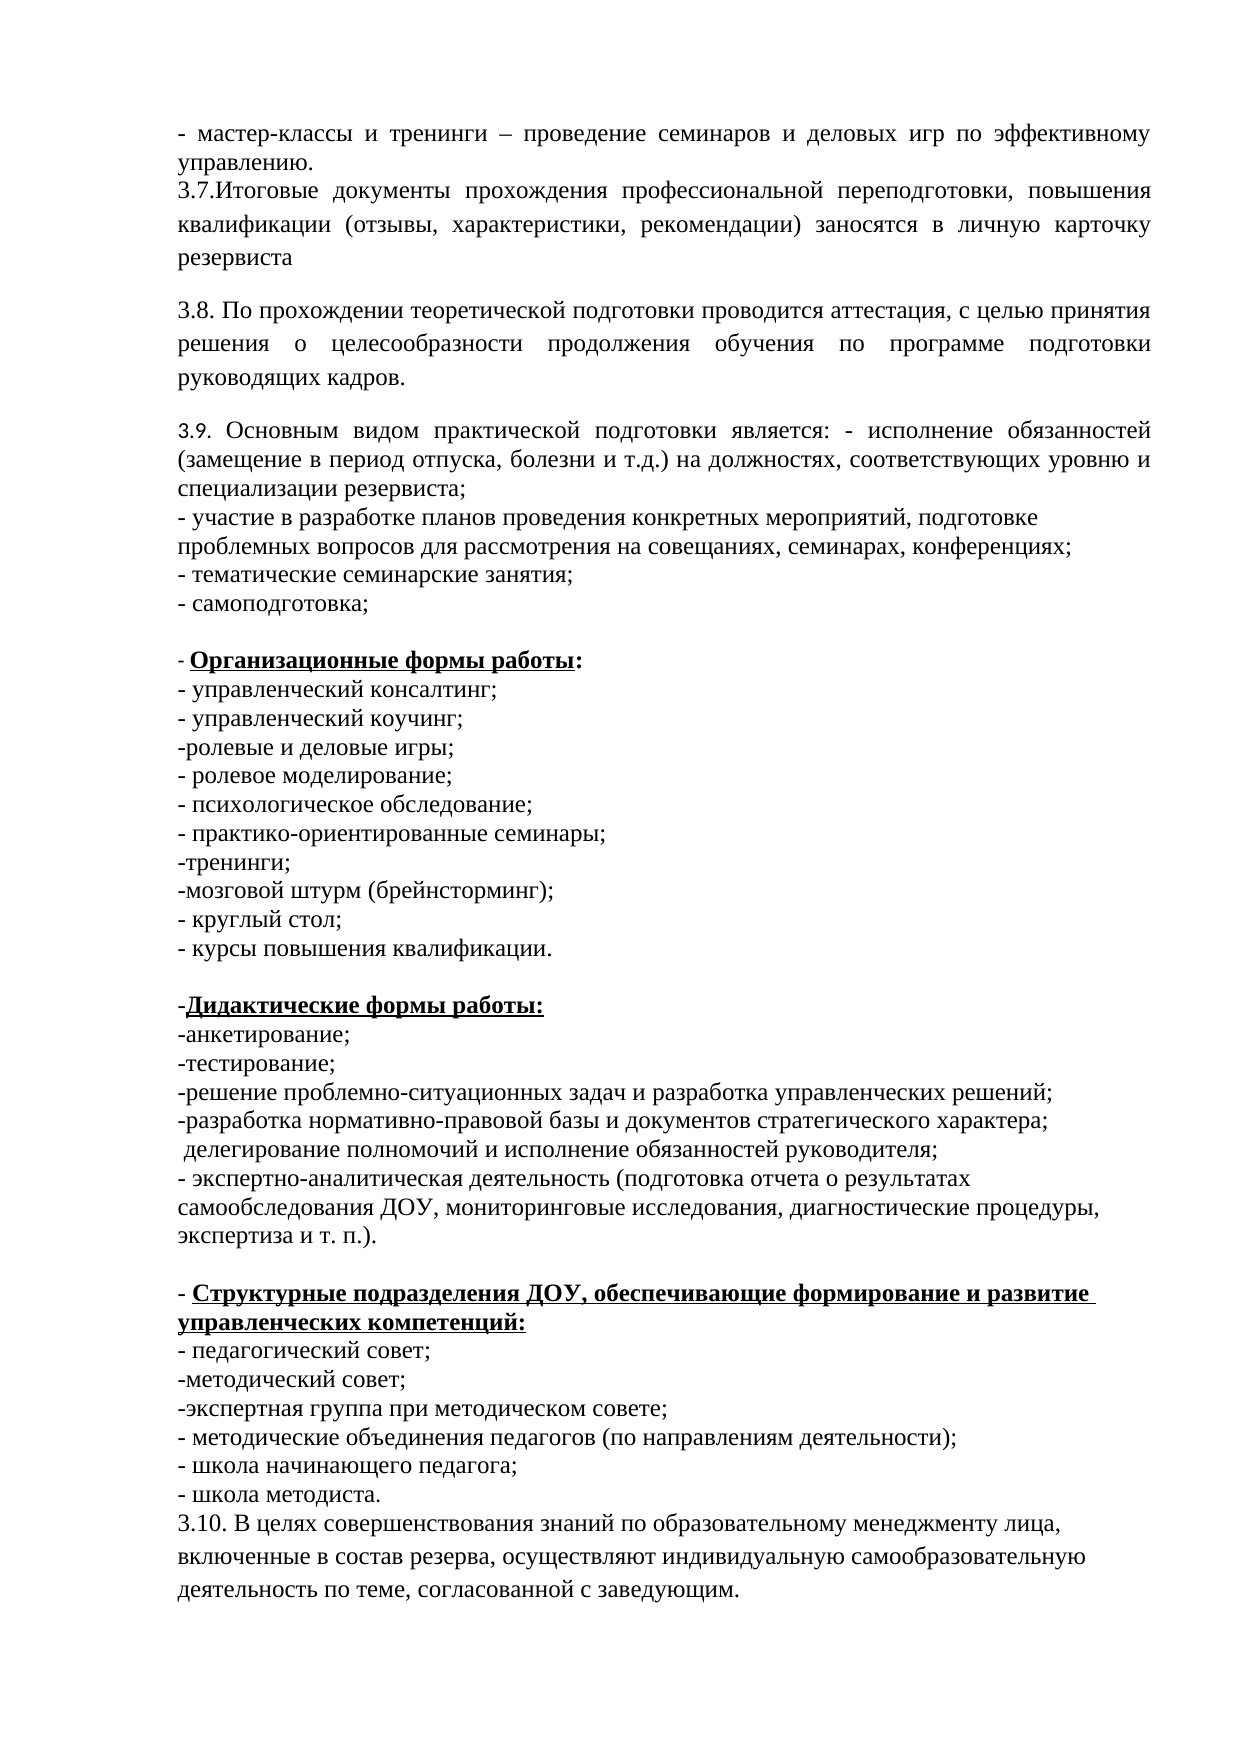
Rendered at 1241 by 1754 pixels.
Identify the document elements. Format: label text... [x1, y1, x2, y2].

text - участие в разработке планов проведения конкретных мероприятий, подготовке проблемных вопросов для рассмотрения на совещаниях, семинарах, конференциях; [177, 502, 1152, 559]
text -мозговой штурм (брейнсторминг); [177, 875, 1152, 904]
text - ролевое моделирование; [177, 760, 1152, 789]
text - школа методиста. [177, 1479, 1152, 1508]
text 3.7.Итоговые документы прохождения профессиональной переподготовки, повышения квалификации (отзывы, характеристики, рекомендации) заносятся в личную карточку резервиста [177, 176, 1152, 270]
text делегирование полномочий и исполнение обязанностей руководителя; [177, 1134, 1152, 1163]
text -Дидактические формы работы: [177, 990, 1152, 1019]
text - Структурные подразделения ДОУ, обеспечивающие формирование и развитие управленческих компетенций: [177, 1278, 1152, 1335]
text -ролевые и деловые игры; [177, 732, 1152, 760]
text 3.9. Основным видом практической подготовки является: - исполнение обязанностей (замещение в период отпуска, болезни и т.д.) на должностях, соответствующих уровню и специализации резервиста; [177, 415, 1152, 502]
text - педагогический совет; [177, 1335, 1152, 1364]
text -решение проблемно-ситуационных задач и разработка управленческих решений; [177, 1077, 1152, 1105]
text 3.10. В целях совершенствования знаний по образовательному менеджменту лица, включенные в состав резерва, осуществляют индивидуальную самообразовательную деятельность по теме, согласованной с заведующим. [177, 1508, 1152, 1603]
text -разработка нормативно-правовой базы и документов стратегического характера; [177, 1105, 1152, 1134]
text - школа начинающего педагога; [177, 1450, 1152, 1479]
text - психологическое обследование; [177, 789, 1152, 818]
text 3.8. По прохождении теоретической подготовки проводится аттестация, с целью принятия решения о целесообразности продолжения обучения по программе подготовки руководящих кадров. [177, 296, 1152, 390]
text - тематические семинарские занятия; [177, 559, 1152, 588]
text - самоподготовка; [177, 588, 1152, 617]
text - управленческий консалтинг; [177, 674, 1152, 703]
text - Организационные формы работы: [177, 645, 1152, 674]
text -методический совет; [177, 1364, 1152, 1393]
text -экспертная группа при методическом совете; [177, 1393, 1152, 1422]
text - курсы повышения квалификации. [177, 933, 1152, 962]
text -тренинги; [177, 847, 1152, 875]
text - круглый стол; [177, 904, 1152, 933]
text -тестирование; [177, 1048, 1152, 1077]
text -анкетирование; [177, 1019, 1152, 1048]
text - управленческий коучинг; [177, 703, 1152, 732]
text - методические объединения педагогов (по направлениям деятельности); [177, 1422, 1152, 1450]
text - практико-ориентированные семинары; [177, 818, 1152, 847]
text - мастер-классы и тренинги – проведение семинаров и деловых игр по эффективному управлению. [177, 118, 1152, 176]
text - экспертно-аналитическая деятельность (подготовка отчета о результатах самообследования ДОУ, мониторинговые исследования, диагностические процедуры, экспертиза и т. п.). [177, 1163, 1152, 1249]
